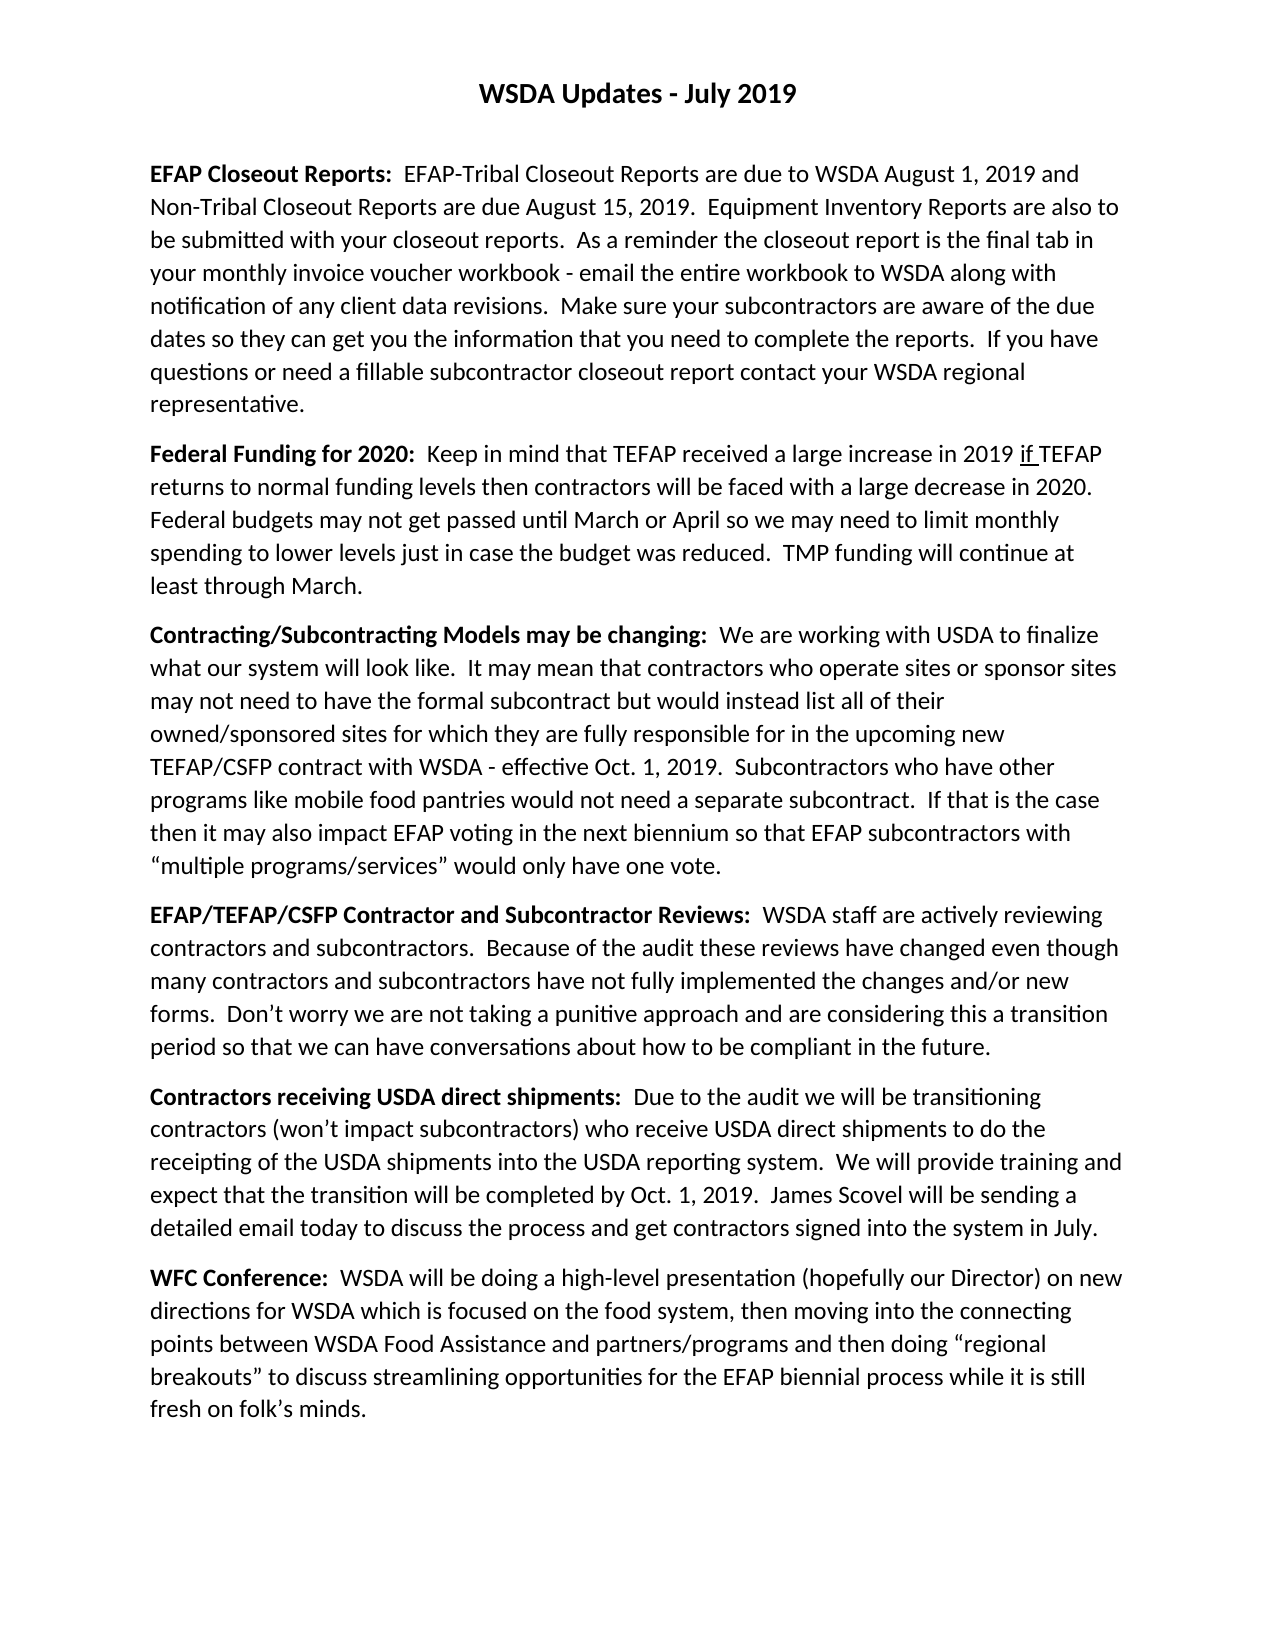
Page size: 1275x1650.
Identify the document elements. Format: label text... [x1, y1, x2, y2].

text EFAP/TEFAP/CSFP Contractor and Subcontractor Reviews: WSDA staff are actively reviewing contractors and subcontractors. Because of the audit these reviews have changed even though many contractors and subcontractors have not fully implemented the changes and/or new forms. Don’t worry we are not taking a punitive approach and are considering this a transition period so that we can have conversations about how to be compliant in the future. [150, 899, 1125, 1062]
text Federal Funding for 2020: Keep in mind that TEFAP received a large increase in 2019 if TEFAP returns to normal funding levels then contractors will be faced with a large decrease in 2020. Federal budgets may not get passed until March or April so we may need to limit monthly spending to lower levels just in case the budget was reduced. TMP funding will continue at least through March. [150, 438, 1125, 600]
text EFAP Closeout Reports: EFAP-Tribal Closeout Reports are due to WSDA August 1, 2019 and Non-Tribal Closeout Reports are due August 15, 2019. Equipment Inventory Reports are also to be submitted with your closeout reports. As a reminder the closeout report is the final tab in your monthly invoice voucher workbook - email the entire workbook to WSDA along with notification of any client data revisions. Make sure your subcontractors are aware of the due dates so they can get you the information that you need to complete the reports. If you have questions or need a fillable subcontractor closeout report contact your WSDA regional representative. [150, 158, 1125, 419]
text Contractors receiving USDA direct shipments: Due to the audit we will be transitioning contractors (won’t impact subcontractors) who receive USDA direct shipments to do the receipting of the USDA shipments into the USDA reporting system. We will provide training and expect that the transition will be completed by Oct. 1, 2019. James Scovel will be sending a detailed email today to discuss the process and get contractors signed into the system in July. [150, 1081, 1125, 1243]
text Contracting/Subcontracting Models may be changing: We are working with USDA to finalize what our system will look like. It may mean that contractors who operate sites or sponsor sites may not need to have the formal subcontract but would instead list all of their owned/sponsored sites for which they are fully responsible for in the upcoming new TEFAP/CSFP contract with WSDA - effective Oct. 1, 2019. Subcontractors who have other programs like mobile food pantries would not need a separate subcontract. If that is the case then it may also impact EFAP voting in the next biennium so that EFAP subcontractors with “multiple programs/services” would only have one vote. [150, 619, 1125, 880]
text WFC Conference: WSDA will be doing a high-level presentation (hopefully our Director) on new directions for WSDA which is focused on the food system, then moving into the connecting points between WSDA Food Assistance and partners/programs and then doing “regional breakouts” to discuss streamlining opportunities for the EFAP biennial process while it is still fresh on folk’s minds. [150, 1262, 1125, 1424]
